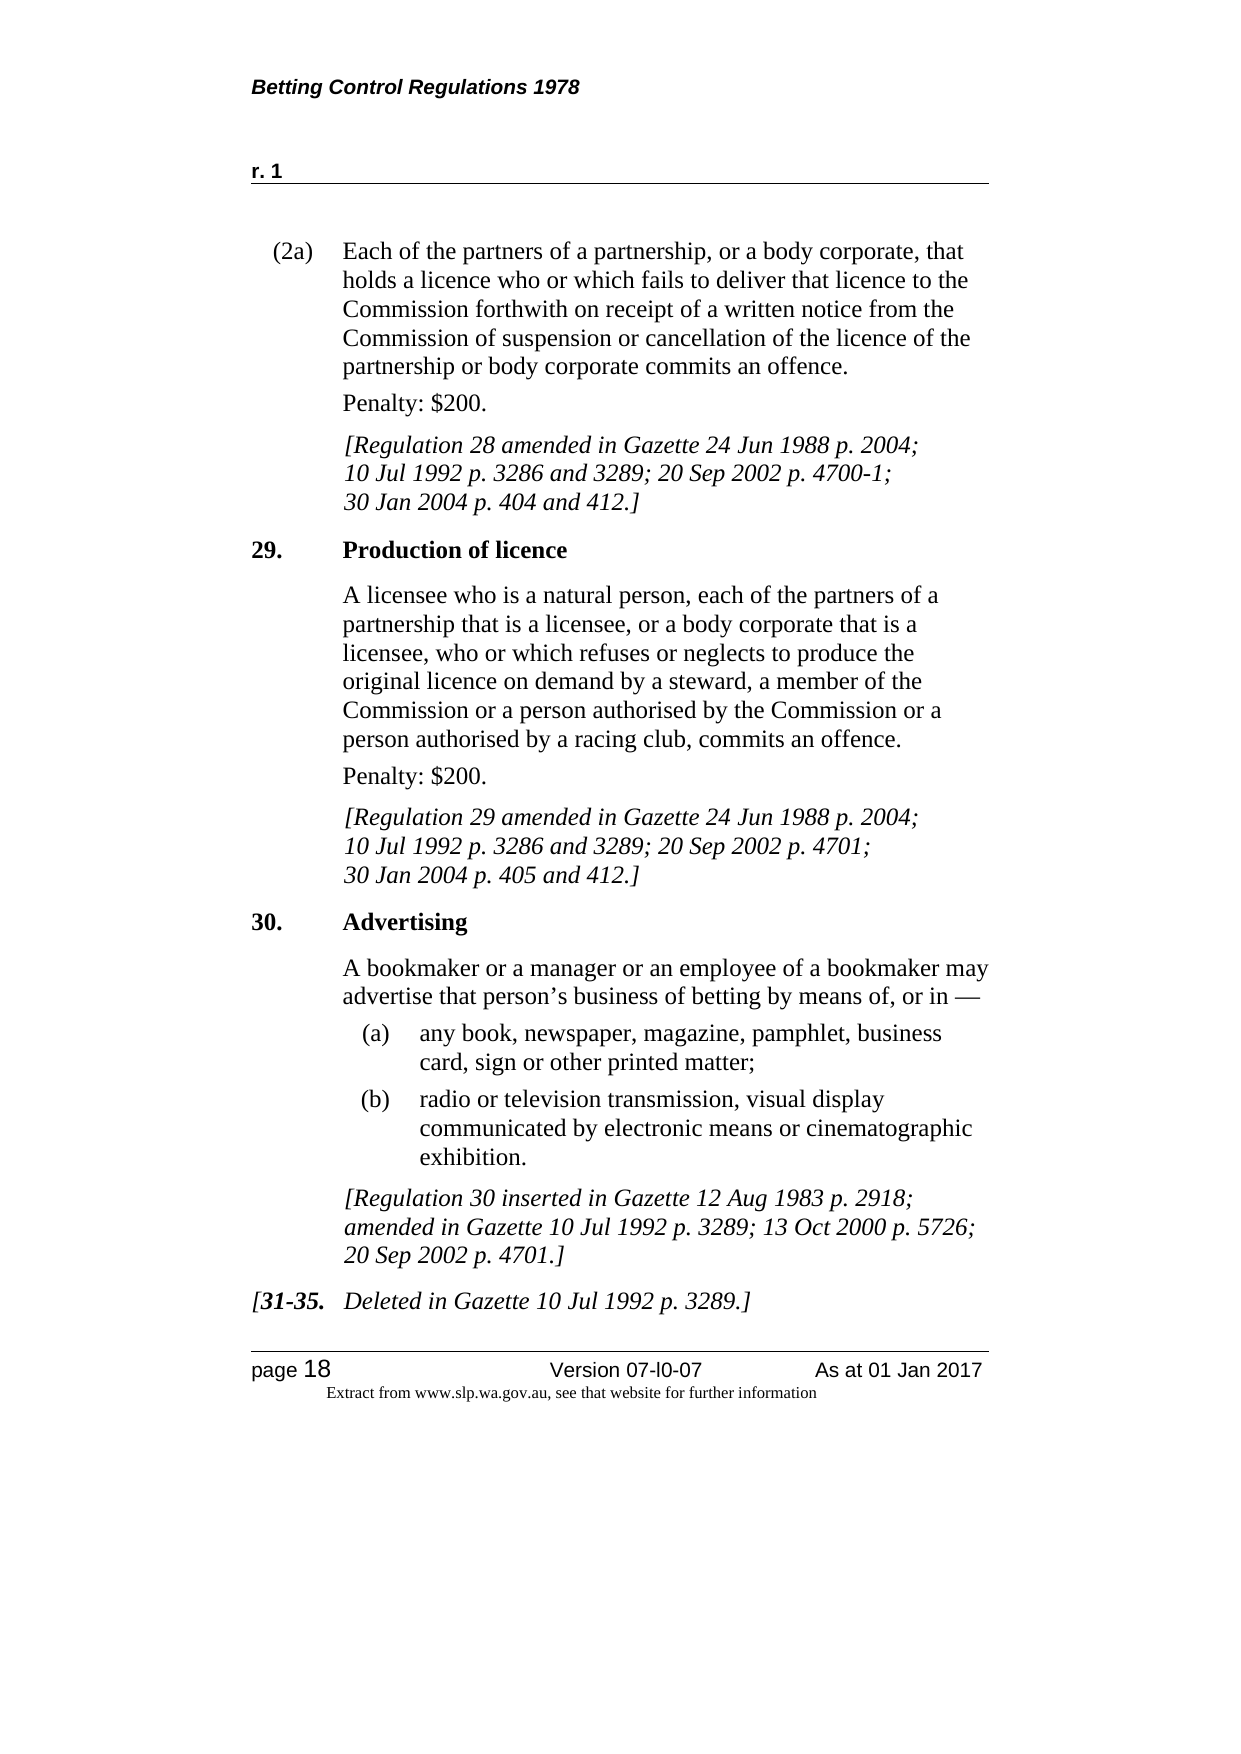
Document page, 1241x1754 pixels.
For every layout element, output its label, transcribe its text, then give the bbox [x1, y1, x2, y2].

text Penalty: $200. [251, 761, 989, 790]
text [Regulation 30 inserted in Gazette 12 Aug 1983 p. 2918; amended in Gazette 10 Jul 1992 p. 3289; 13 Oct 2000 p. 5726; 20 Sep 2002 p. 4701.] [251, 1183, 989, 1269]
text (2a) Each of the partners of a partnership, or a body corporate, that holds a licence who or which fails to deliver that licence to the Commission forthwith on receipt of a written notice from the Commission of suspension or cancellation of the licence of the partnership or body corporate commits an offence. [251, 236, 989, 380]
text [31-35. Deleted in Gazette 10 Jul 1992 p. 3289.] [251, 1286, 989, 1315]
text (a) any book, newspaper, magazine, pamphlet, business card, sign or other printed matter; [251, 1018, 989, 1076]
text [Regulation 28 amended in Gazette 24 Jun 1988 p. 2004; 10 Jul 1992 p. 3286 and 3289; 20 Sep 2002 p. 4700-1; 30 Jan 2004 p. 404 and 412.] [251, 430, 989, 516]
text (b) radio or television transmission, visual display communicated by electronic means or cinematographic exhibition. [251, 1084, 989, 1171]
text A bookmaker or a manager or an employee of a bookmaker may advertise that person’s business of betting by means of, or in — [251, 953, 989, 1010]
text Penalty: $200. [251, 388, 989, 417]
subtitle 29. Production of licence [251, 535, 989, 563]
subtitle 30. Advertising [251, 907, 989, 936]
text [Regulation 29 amended in Gazette 24 Jun 1988 p. 2004; 10 Jul 1992 p. 3286 and 3289; 20 Sep 2002 p. 4701; 30 Jan 2004 p. 405 and 412.] [251, 802, 989, 888]
text A licensee who is a natural person, each of the partners of a partnership that is a licensee, or a body corporate that is a licensee, who or which refuses or neglects to produce the original licence on demand by a steward, a member of the Commission or a person authorised by the Commission or a person authorised by a racing club, commits an offence. [251, 580, 989, 753]
